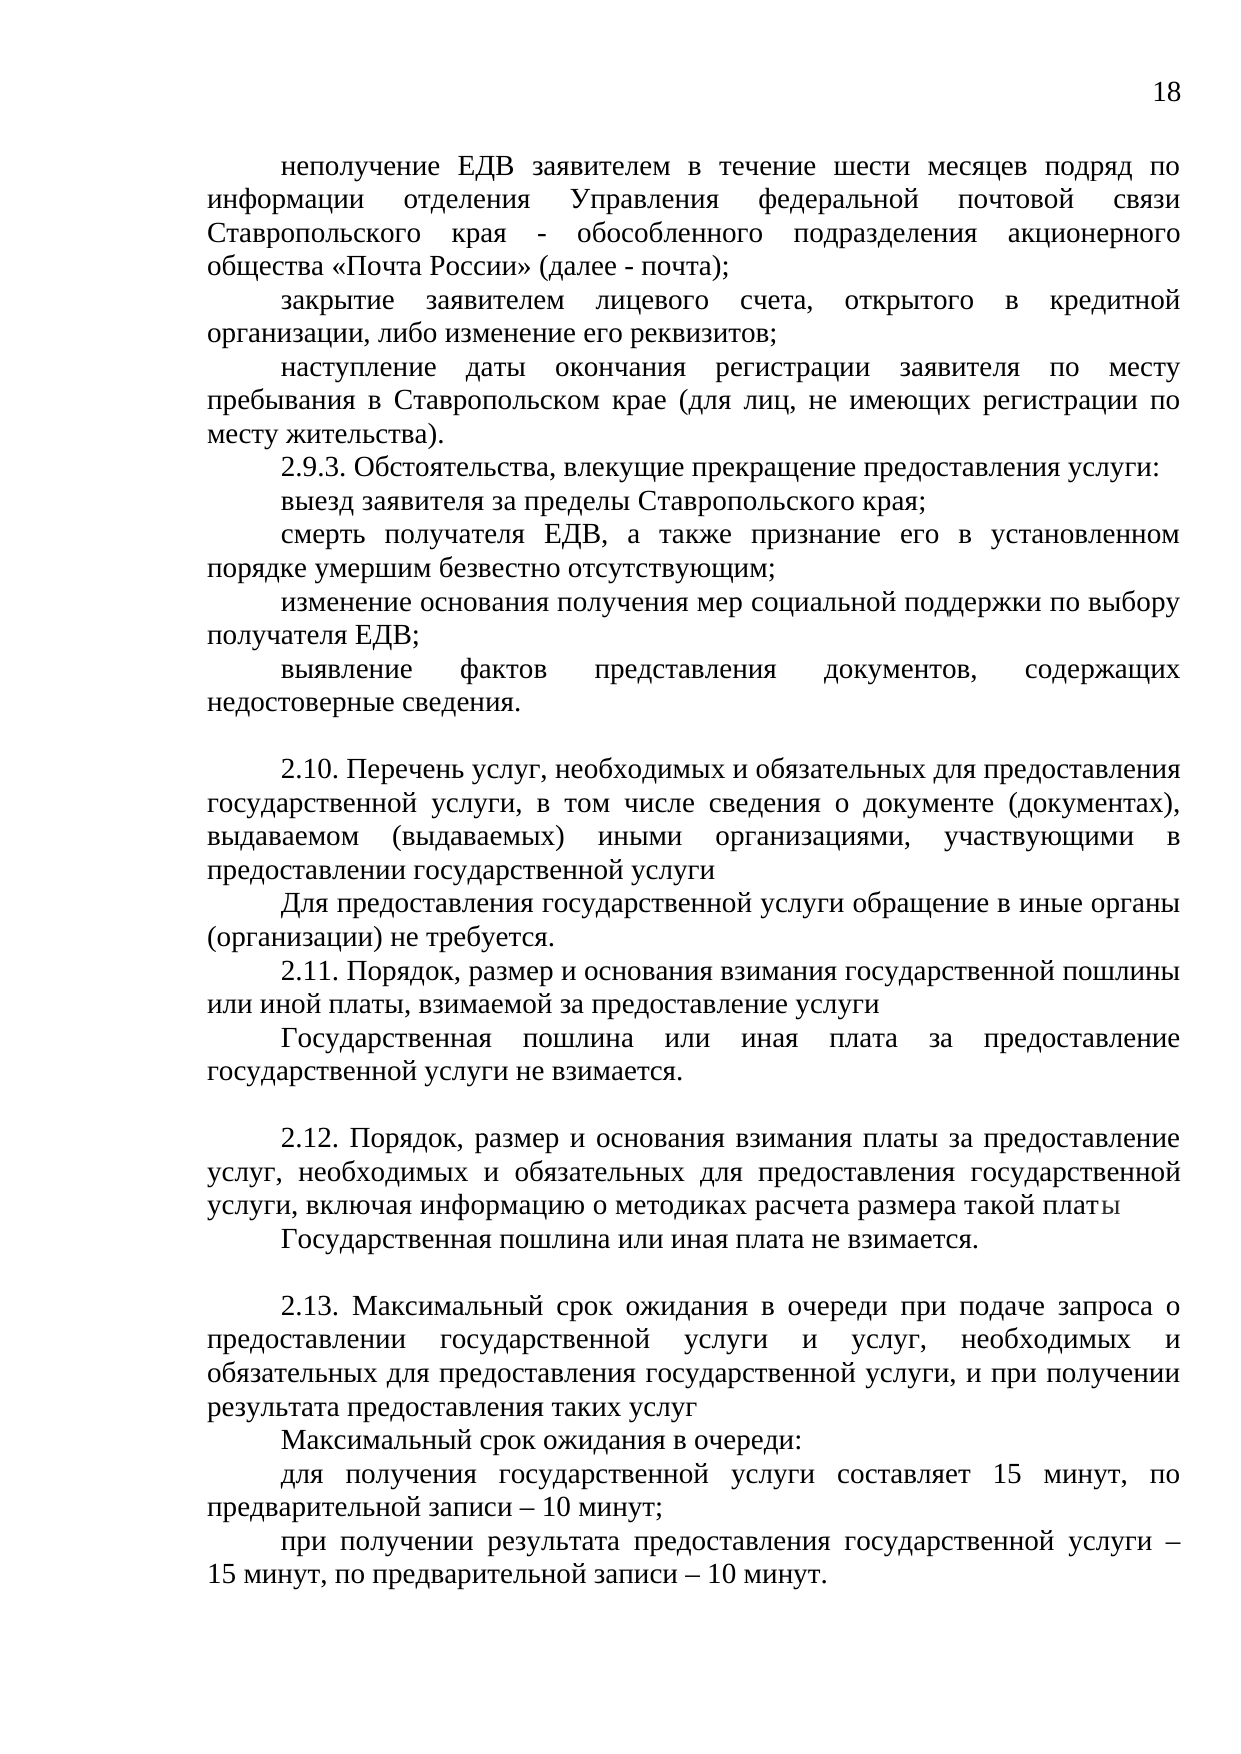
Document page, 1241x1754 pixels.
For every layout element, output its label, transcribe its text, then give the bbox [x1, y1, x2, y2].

text для получения государственной услуги составляет 15 минут, по предварительной записи – 10 минут; [207, 1456, 1181, 1523]
text неполучение ЕДВ заявителем в течение шести месяцев подряд по информации отделения Управления федеральной почтовой связи Ставропольского края - обособленного подразделения акционерного общества «Почта России» (далее - почта); [207, 148, 1181, 215]
text выявление фактов представления документов, содержащих недостоверные сведения. [207, 651, 1181, 718]
text Максимальный срок ожидания в очереди: [207, 1422, 1181, 1456]
text смерть получателя ЕДВ, а также признание его в установленном порядке умершим безвестно отсутствующим; [207, 517, 1181, 584]
text 2.11. Порядок, размер и основания взимания государственной пошлины или иной платы, взимаемой за предоставление услуги [207, 953, 1181, 1020]
text выезд заявителя за пределы Ставропольского края; [207, 483, 1181, 517]
text при получении результата предоставления государственной услуги – 15 минут, по предварительной записи – 10 минут. [207, 1523, 1181, 1590]
text закрытие заявителем лицевого счета, открытого в кредитной организации, либо изменение его реквизитов; [207, 282, 1181, 349]
text Государственная пошлина или иная плата за предоставление государственной услуги не взимается. [207, 1020, 1181, 1087]
text Государственная пошлина или иная плата не взимается. [207, 1221, 1181, 1254]
text Для предоставления государственной услуги обращение в иные органы (организации) не требуется. [207, 886, 1181, 953]
text неполучение ЕДВ заявителем в течение шести месяцев подряд по информации отделения Управления федеральной почтовой связи Ставропольского края - обособленного подразделения акционерного общества «Почта России» (далее - почта); [532, 248, 1181, 282]
text 2.10. Перечень услуг, необходимых и обязательных для предоставления государственной услуги, в том числе сведения о документе (документах), выдаваемом (выдаваемых) иными организациями, участвующими в предоставлении государственной услуги [207, 751, 1181, 886]
text наступление даты окончания регистрации заявителя по месту пребывания в Ставропольском крае (для лиц, не имеющих регистрации по месту жительства). [207, 349, 1181, 449]
text изменение основания получения мер социальной поддержки по выбору получателя ЕДВ; [207, 584, 1181, 651]
text 2.9.3. Обстоятельства, влекущие прекращение предоставления услуги: [207, 449, 1181, 483]
text 2.13. Максимальный срок ожидания в очереди при подаче запроса о предоставлении государственной услуги и услуг, необходимых и обязательных для предоставления государственной услуги, и при получении результата предоставления таких услуг [207, 1288, 1181, 1422]
text 2.12. Порядок, размер и основания взимания платы за предоставление услуг, необходимых и обязательных для предоставления государственной услуги, включая информацию о методиках расчета размера такой платы [207, 1120, 1181, 1221]
